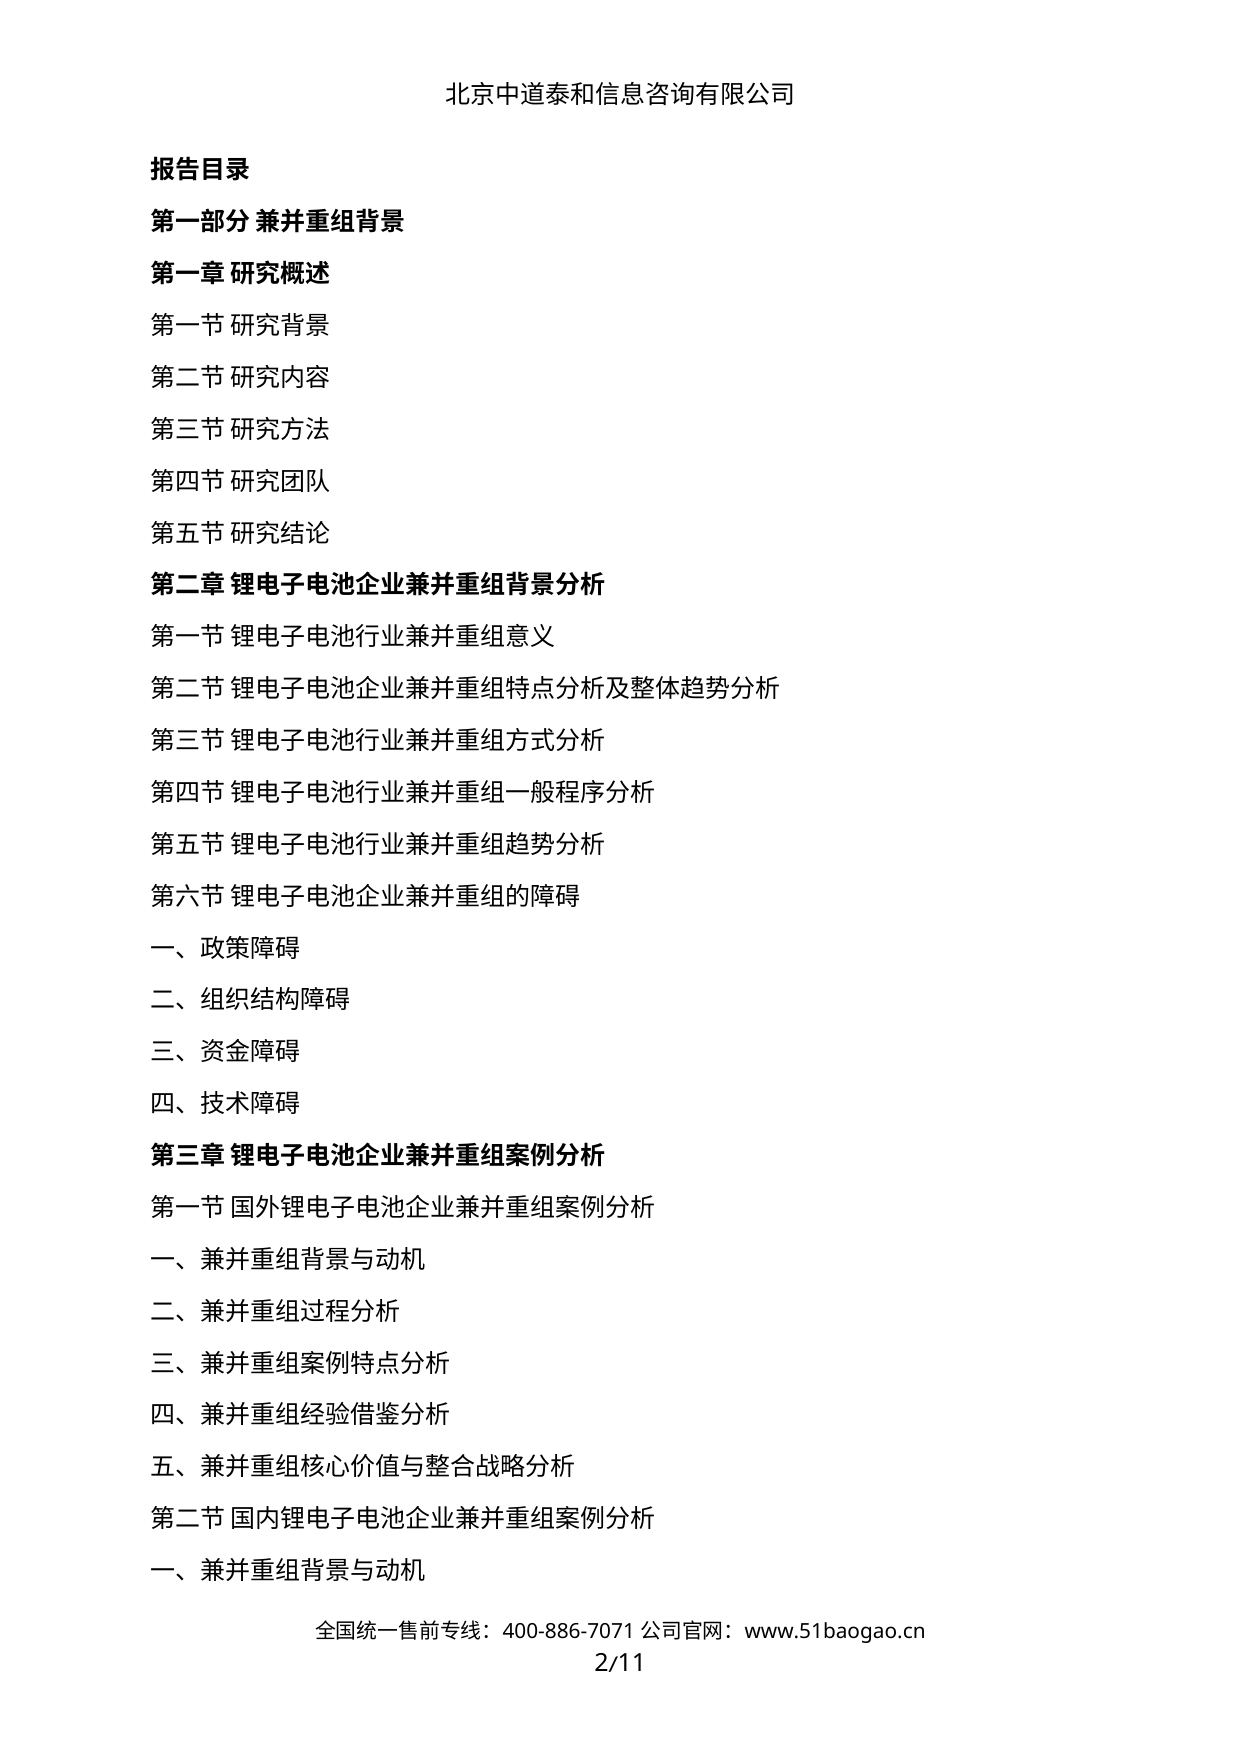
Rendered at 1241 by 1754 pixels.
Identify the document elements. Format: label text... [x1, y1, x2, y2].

text 三、资金障碍 [150, 1032, 1090, 1068]
text 第一节 国外锂电子电池企业兼并重组案例分析 [150, 1187, 1090, 1224]
text 二、兼并重组过程分析 [150, 1291, 1090, 1327]
text 第三节 研究方法 [150, 409, 1090, 446]
text 第四节 锂电子电池行业兼并重组一般程序分析 [150, 772, 1090, 809]
text 第一章 研究概述 [150, 254, 1090, 290]
text 第五节 研究结论 [150, 513, 1090, 549]
text 三、兼并重组案例特点分析 [150, 1343, 1090, 1379]
text 第三节 锂电子电池行业兼并重组方式分析 [150, 721, 1090, 757]
text 第二节 国内锂电子电池企业兼并重组案例分析 [150, 1499, 1090, 1535]
text 第二节 锂电子电池企业兼并重组特点分析及整体趋势分析 [150, 669, 1090, 705]
text 四、技术障碍 [150, 1084, 1090, 1120]
text 第一节 锂电子电池行业兼并重组意义 [150, 617, 1090, 653]
text 五、兼并重组核心价值与整合战略分析 [150, 1447, 1090, 1483]
text 第一节 研究背景 [150, 306, 1090, 342]
text 四、兼并重组经验借鉴分析 [150, 1395, 1090, 1431]
text 一、兼并重组背景与动机 [150, 1551, 1090, 1587]
text 第三章 锂电子电池企业兼并重组案例分析 [150, 1136, 1090, 1172]
text 第二节 研究内容 [150, 357, 1090, 394]
text 第六节 锂电子电池企业兼并重组的障碍 [150, 876, 1090, 912]
text 第四节 研究团队 [150, 461, 1090, 497]
text 报告目录 [150, 150, 1090, 186]
text 第二章 锂电子电池企业兼并重组背景分析 [150, 565, 1090, 601]
text 二、组织结构障碍 [150, 980, 1090, 1016]
text 一、兼并重组背景与动机 [150, 1239, 1090, 1276]
text 第一部分 兼并重组背景 [150, 202, 1090, 238]
text 一、政策障碍 [150, 928, 1090, 964]
text 第五节 锂电子电池行业兼并重组趋势分析 [150, 824, 1090, 861]
